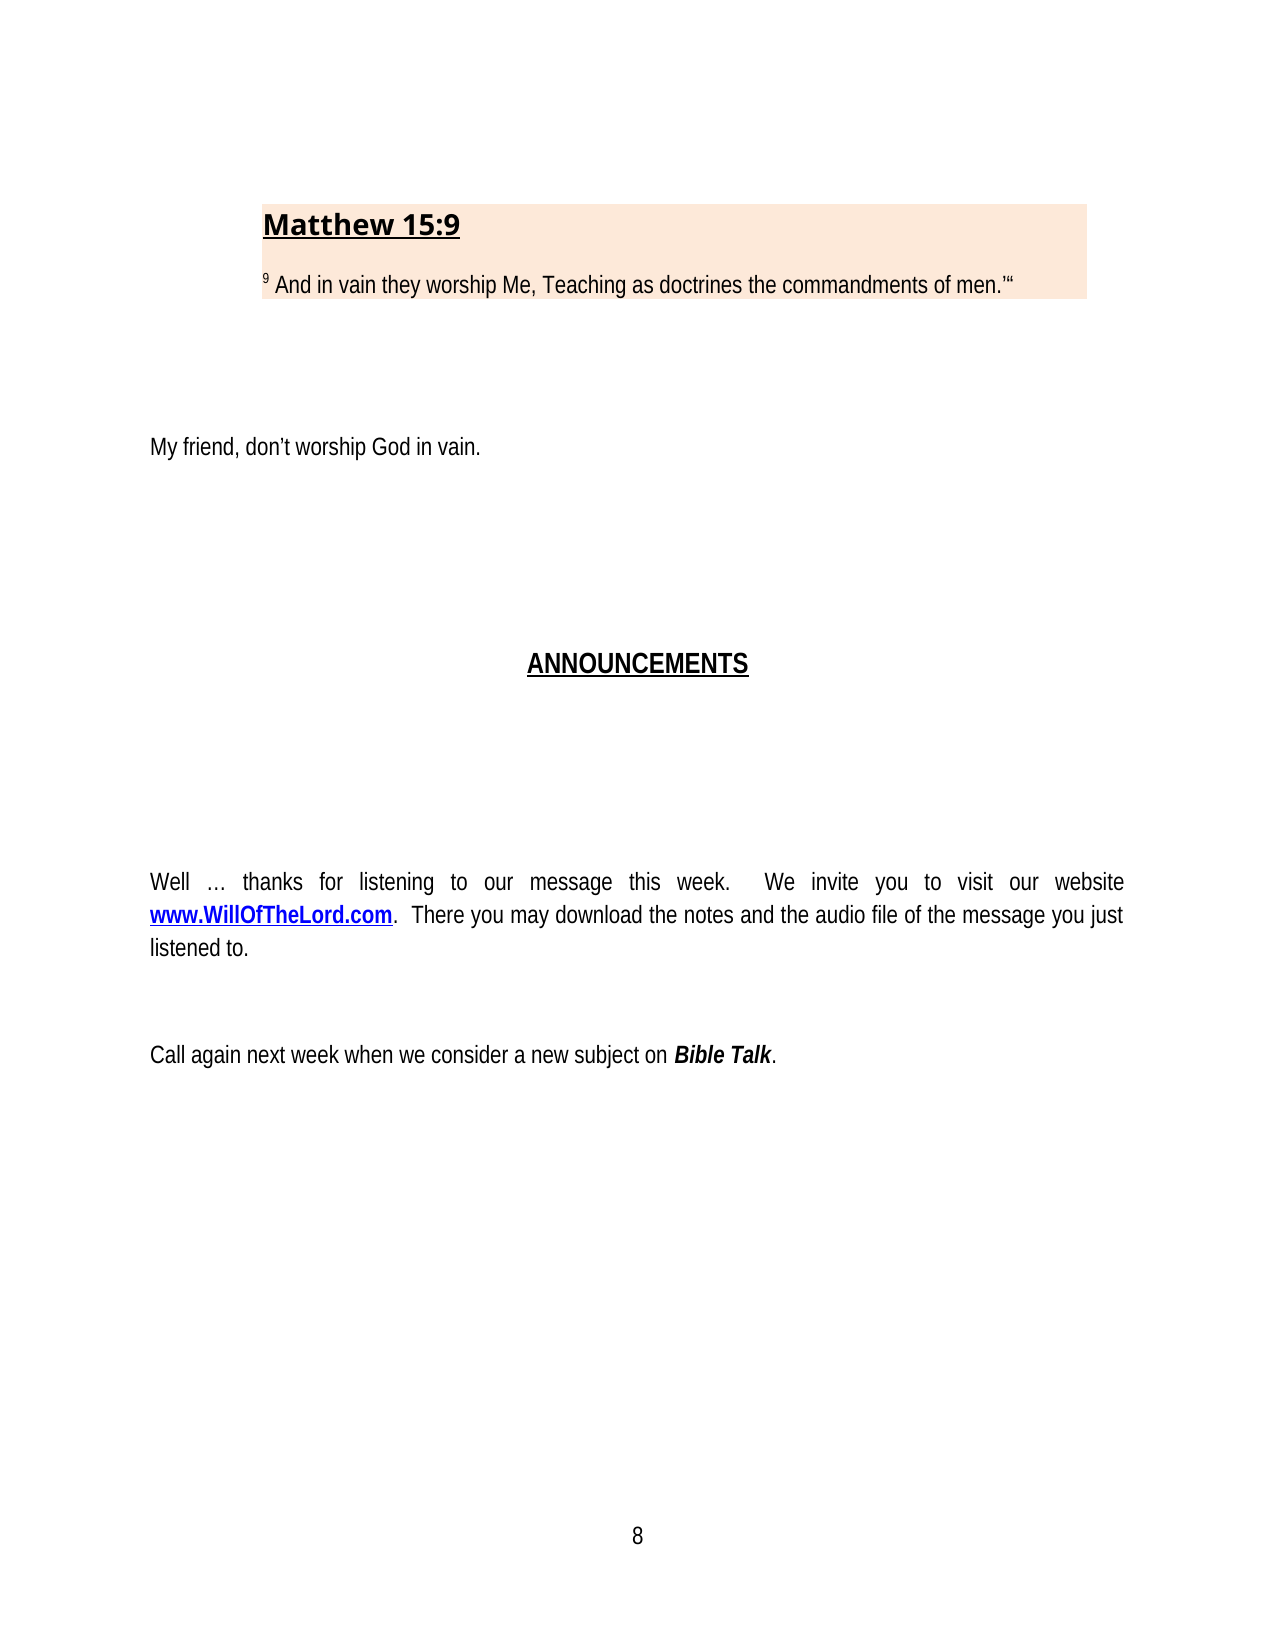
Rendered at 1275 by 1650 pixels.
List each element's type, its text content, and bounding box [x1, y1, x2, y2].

text Call again next week when we consider a new subject on Bible Talk. [150, 1040, 1125, 1069]
text Well … thanks for listening to our message this week. We invite you to visit our website www.WillOfTheLord.com. There you may download the notes and the audio file of the message you just listened to. [150, 867, 1125, 961]
subtitle ANNOUNCEMENTS [262, 646, 1012, 680]
text Matthew 15:9 [262, 204, 1087, 243]
text 9 And in vain they worship Me, Teaching as doctrines the commandments of men.’“ [262, 270, 1087, 299]
text My friend, don’t worship God in vain. [150, 431, 1125, 460]
